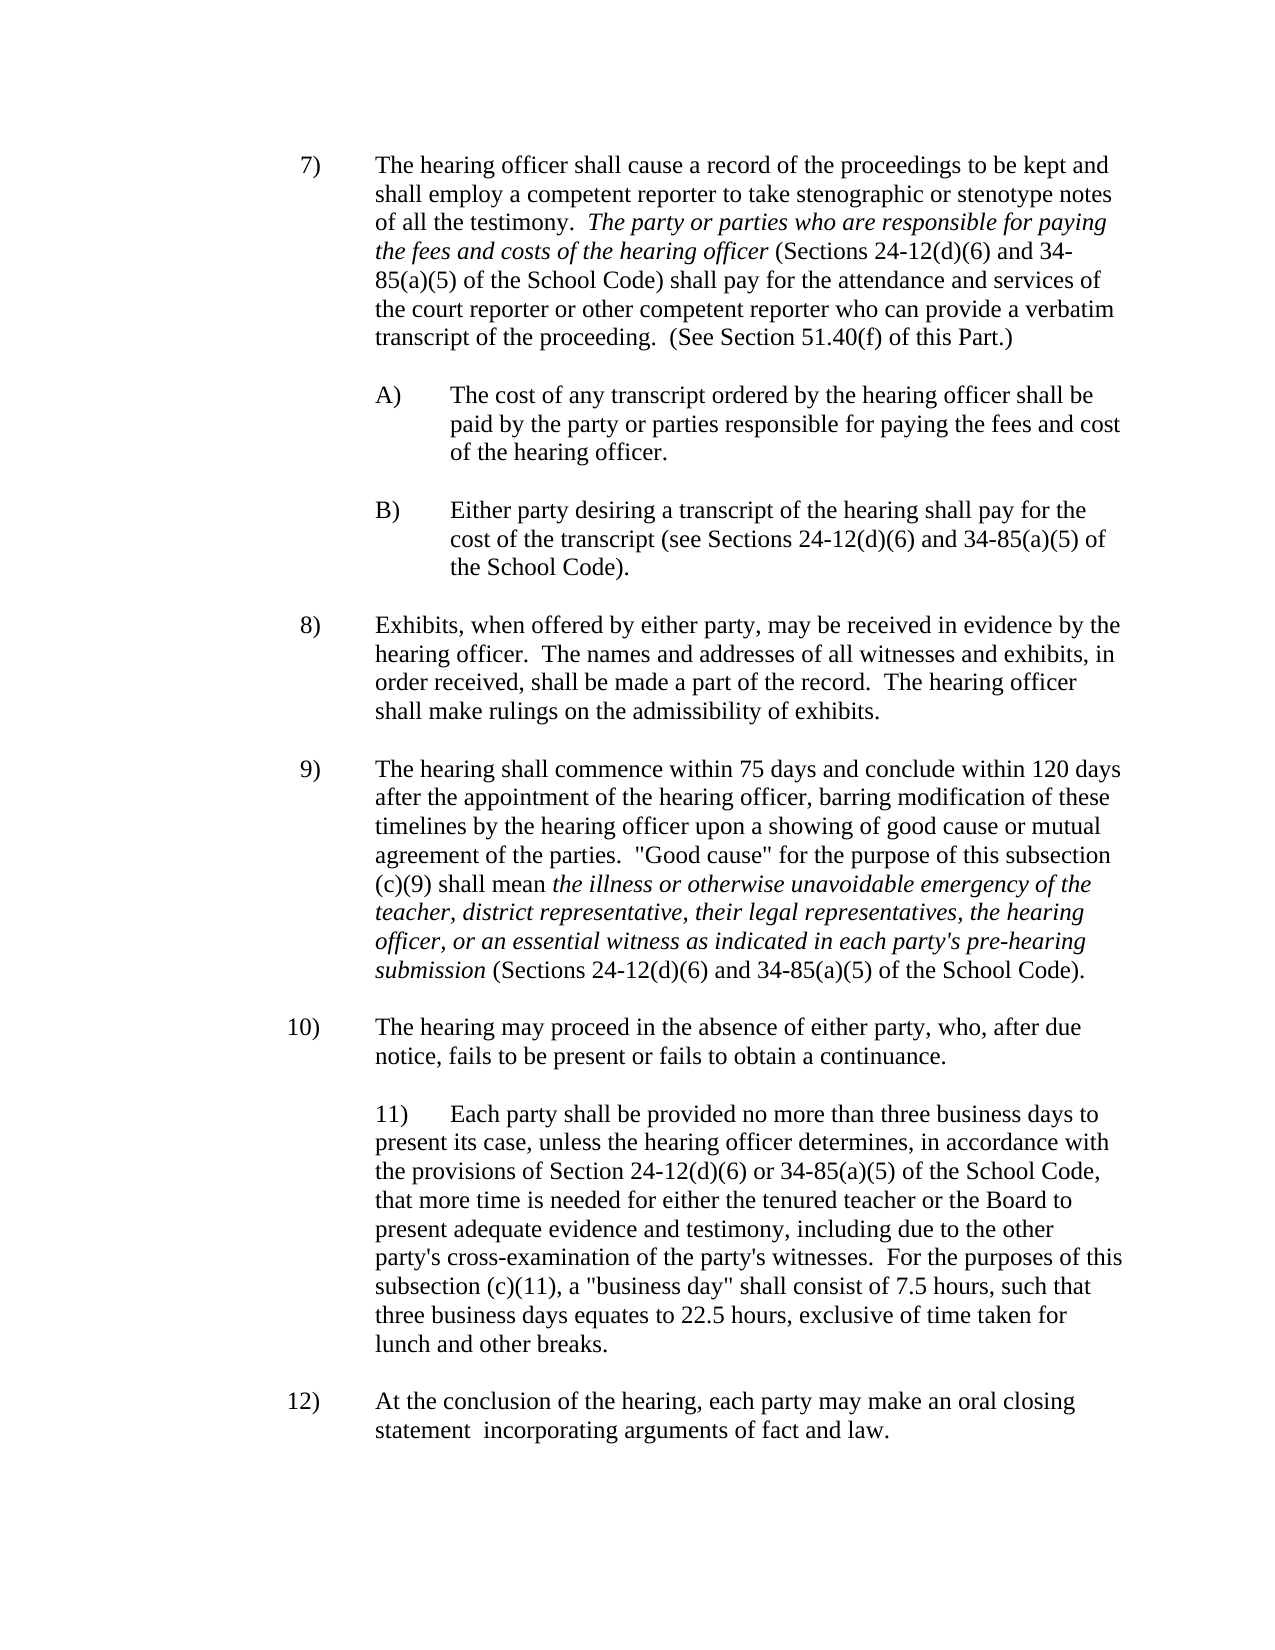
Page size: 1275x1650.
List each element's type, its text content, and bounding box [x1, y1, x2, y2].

text A) The cost of any transcript ordered by the hearing officer shall be paid by the party or parties responsible for paying the fees and cost of the hearing officer. [375, 380, 1125, 466]
text 10) The hearing may proceed in the absence of either party, who, after due notice, fails to be present or fails to obtain a continuance. [287, 1012, 1125, 1070]
text 11) Each party shall be provided no more than three business days to present its case, unless the hearing officer determines, in accordance with the provisions of Section 24-12(d)(6) or 34-85(a)(5) of the School Code, that more time is needed for either the tenured teacher or the Board to present adequate evidence and testimony, including due to the other party's cross-examination of the party's witnesses. For the purposes of this subsection (c)(11), a "business day" shall consist of 7.5 hours, such that three business days equates to 22.5 hours, exclusive of time taken for lunch and other breaks. [287, 1099, 1125, 1357]
text B) Either party desiring a transcript of the hearing shall pay for the cost of the transcript (see Sections 24-12(d)(6) and 34-85(a)(5) of the School Code). [375, 495, 1125, 581]
text 12) At the conclusion of the hearing, each party may make an oral closing statement incorporating arguments of fact and law. [287, 1386, 1125, 1444]
text 8) Exhibits, when offered by either party, may be received in evidence by the hearing officer. The names and addresses of all witnesses and exhibits, in order received, shall be made a part of the record. The hearing officer shall make rulings on the admissibility of exhibits. [300, 610, 1125, 725]
text 9) The hearing shall commence within 75 days and conclude within 120 days after the appointment of the hearing officer, barring modification of these timelines by the hearing officer upon a showing of good cause or mutual agreement of the parties. "Good cause" for the purpose of this subsection (c)(9) shall mean the illness or otherwise unavoidable emergency of the teacher, district representative, their legal representatives, the hearing officer, or an essential witness as indicated in each party's pre-hearing submission (Sections 24-12(d)(6) and 34-85(a)(5) of the School Code). [300, 754, 1125, 984]
text 7) The hearing officer shall cause a record of the proceedings to be kept and shall employ a competent reporter to take stenographic or stenotype notes of all the testimony. The party or parties who are responsible for paying the fees and costs of the hearing officer (Sections 24-12(d)(6) and 34-85(a)(5) of the School Code) shall pay for the attendance and services of the court reporter or other competent reporter who can provide a verbatim transcript of the proceeding. (See Section 51.40(f) of this Part.) [300, 150, 1125, 351]
